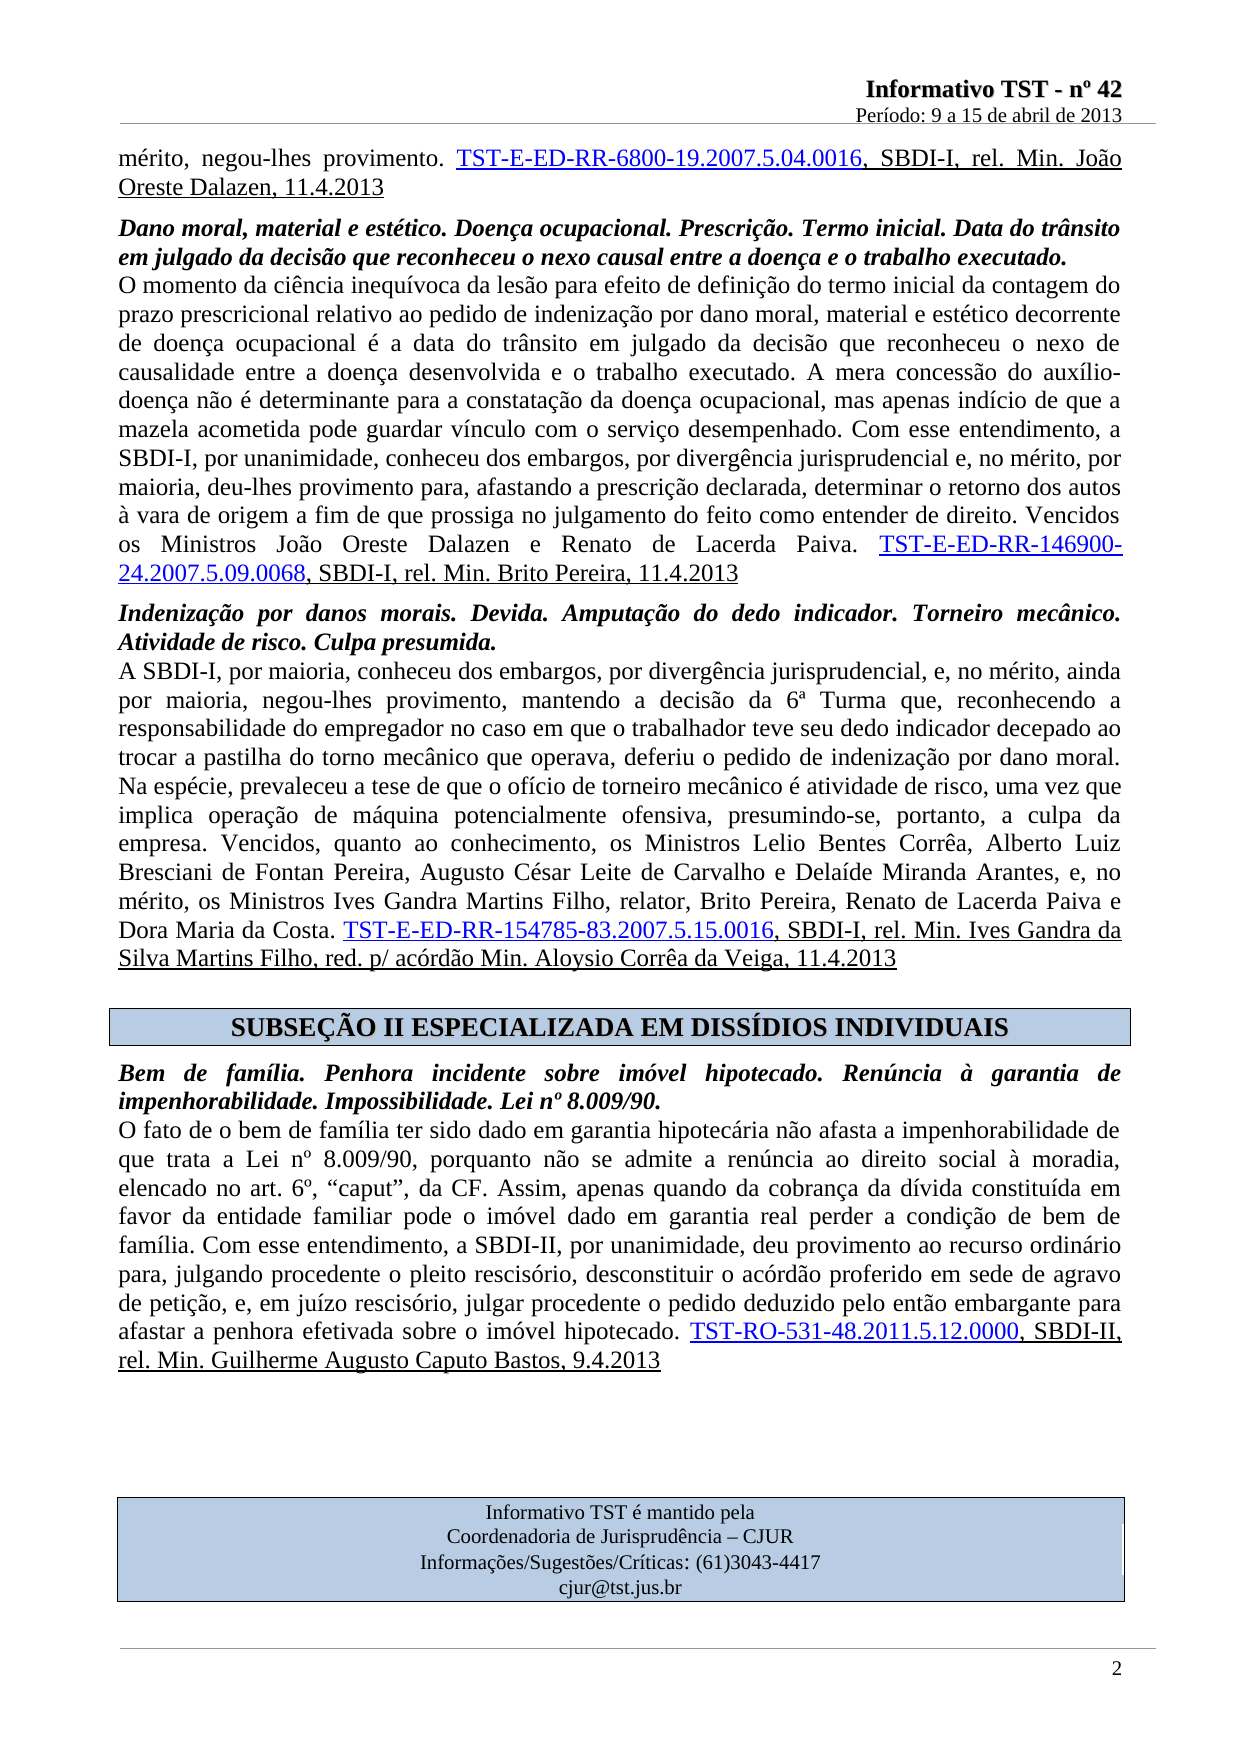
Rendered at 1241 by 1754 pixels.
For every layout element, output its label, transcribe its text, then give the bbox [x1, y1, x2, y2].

text SUBSEÇÃO II ESPECIALIZADA EM DISSÍDIOS INDIVIDUAIS [110, 1009, 1130, 1045]
text Informativo TST é mantido pela [118, 1498, 1124, 1524]
text Informações/Sugestões/Críticas: (61)3043-4417 [118, 1548, 1122, 1572]
text O fato de o bem de família ter sido dado em garantia hipotecária não afasta a impenhorabilidade de que trata a Lei nº 8.009/90, porquanto não se admite a renúncia ao direito social à moradia, elencado no art. 6º, “caput”, da CF. Assim, apenas quando da cobrança da dívida constituída em favor da entidade familiar pode o imóvel dado em garantia real perder a condição de bem de família. Com esse entendimento, a SBDI-II, por unanimidade, deu provimento ao recurso ordinário para, julgando procedente o pleito rescisório, desconstituir o acórdão proferido em sede de agravo de petição, e, em juízo rescisório, julgar procedente o pedido deduzido pelo então embargante para afastar a penhora efetivada sobre o imóvel hipotecado. TST-RO-531-48.2011.5.12.0000, SBDI-II, rel. Min. Guilherme Augusto Caputo Bastos, 9.4.2013 [118, 1115, 1122, 1374]
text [118, 143, 1122, 201]
text Dano moral, material e estético. Doença ocupacional. Prescrição. Termo inicial. Data do trânsito em julgado da decisão que reconheceu o nexo causal entre a doença e o trabalho executado. [118, 213, 1122, 270]
text Bem de família. Penhora incidente sobre imóvel hipotecado. Renúncia à garantia de impenhorabilidade. Impossibilidade. Lei nº 8.009/90. [118, 1058, 1122, 1115]
text cjur@tst.jus.br [118, 1572, 1124, 1601]
text O momento da ciência inequívoca da lesão para efeito de definição do termo inicial da contagem do prazo prescricional relativo ao pedido de indenização por dano moral, material e estético decorrente de doença ocupacional é a data do trânsito em julgado da decisão que reconheceu o nexo de causalidade entre a doença desenvolvida e o trabalho executado. A mera concessão do auxílio-doença não é determinante para a constatação da doença ocupacional, mas apenas indício de que a mazela acometida pode guardar vínculo com o serviço desempenhado. Com esse entendimento, a SBDI-I, por unanimidade, conheceu dos embargos, por divergência jurisprudencial e, no mérito, por maioria, deu-lhes provimento para, afastando a prescrição declarada, determinar o retorno dos autos à vara de origem a fim de que prossiga no julgamento do feito como entender de direito. Vencidos os Ministros João Oreste Dalazen e Renato de Lacerda Paiva. TST-E-ED-RR-146900-24.2007.5.09.0068, SBDI-I, rel. Min. Brito Pereira, 11.4.2013 [118, 270, 1122, 587]
text A SBDI-I, por maioria, conheceu dos embargos, por divergência jurisprudencial, e, no mérito, ainda por maioria, negou-lhes provimento, mantendo a decisão da 6ª Turma que, reconhecendo a responsabilidade do empregador no caso em que o trabalhador teve seu dedo indicador decepado ao trocar a pastilha do torno mecânico que operava, deferiu o pedido de indenização por dano moral. Na espécie, prevaleceu a tese de que o ofício de torneiro mecânico é atividade de risco, uma vez que implica operação de máquina potencialmente ofensiva, presumindo-se, portanto, a culpa da empresa. Vencidos, quanto ao conhecimento, os Ministros Lelio Bentes Corrêa, Alberto Luiz Bresciani de Fontan Pereira, Augusto César Leite de Carvalho e Delaíde Miranda Arantes, e, no mérito, os Ministros Ives Gandra Martins Filho, relator, Brito Pereira, Renato de Lacerda Paiva e Dora Maria da Costa. TST-E-ED-RR-154785-83.2007.5.15.0016, SBDI-I, rel. Min. Ives Gandra da Silva Martins Filho, red. p/ acórdão Min. Aloysio Corrêa da Veiga, 11.4.2013 [118, 656, 1122, 972]
text Indenização por danos morais. Devida. Amputação do dedo indicador. Torneiro mecânico. Atividade de risco. Culpa presumida. [118, 598, 1122, 656]
text Coordenadoria de Jurisprudência – CJUR [118, 1524, 1122, 1548]
